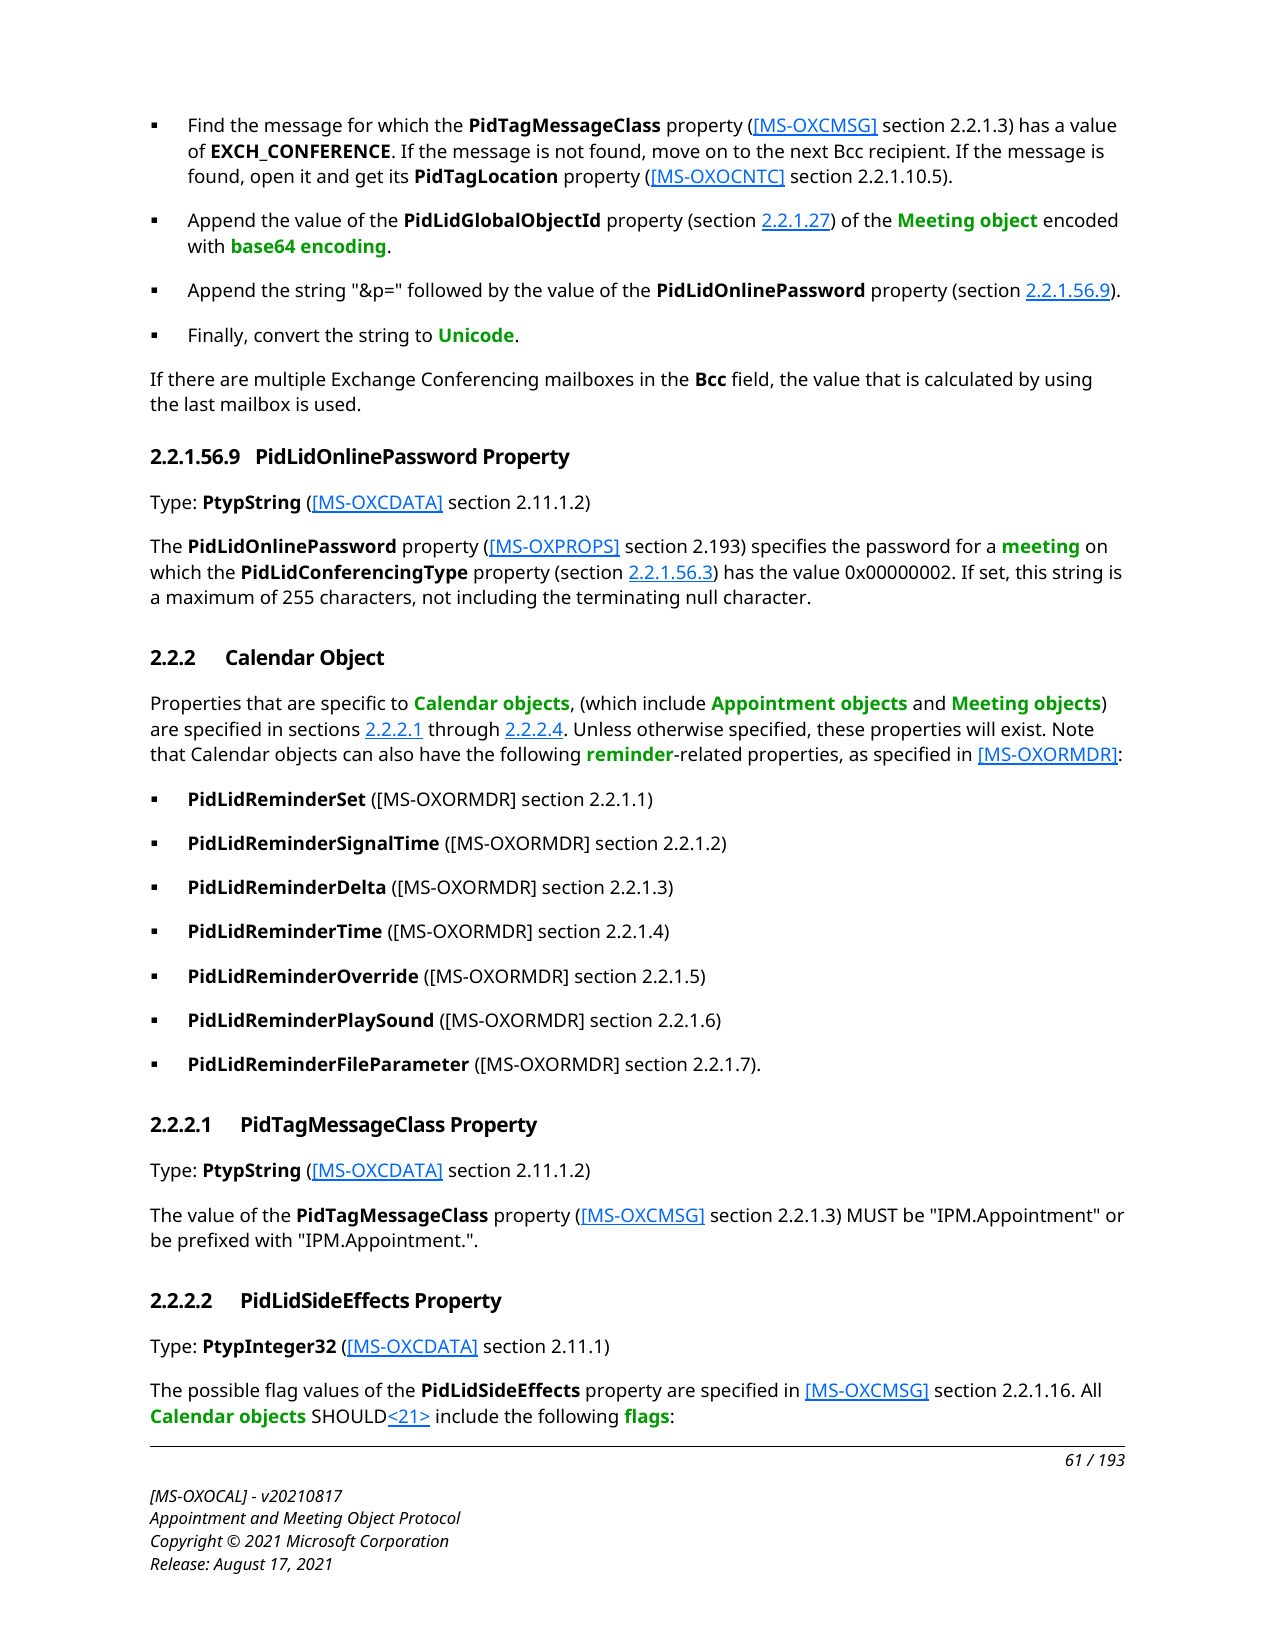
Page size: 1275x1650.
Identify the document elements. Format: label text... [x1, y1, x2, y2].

subtitle Calendar Object [150, 643, 1125, 672]
list Finally, convert the string to Unicode. [150, 322, 1125, 347]
text Type: PtypString ([MS-OXCDATA] section 2.11.1.2) [150, 489, 1125, 515]
list PidLidReminderDelta ([MS-OXORMDR] section 2.2.1.3) [150, 874, 1125, 900]
list Append the value of the PidLidGlobalObjectId property (section 2.2.1.27) of the Meeting object encoded with base64 encoding. [150, 208, 1125, 259]
list PidLidReminderPlaySound ([MS-OXORMDR] section 2.2.1.6) [150, 1007, 1125, 1033]
text The PidLidOnlinePassword property ([MS-OXPROPS] section 2.193) specifies the password for a meeting on which the PidLidConferencingType property (section 2.2.1.56.3) has the value 0x00000002. If set, this string is a maximum of 255 characters, not including the terminating null character. [150, 534, 1125, 610]
list PidLidReminderSignalTime ([MS-OXORMDR] section 2.2.1.2) [150, 830, 1125, 856]
list PidLidReminderSet ([MS-OXORMDR] section 2.2.1.1) [150, 786, 1125, 812]
subtitle PidLidOnlinePassword Property [150, 442, 1125, 471]
list PidLidReminderFileParameter ([MS-OXORMDR] section 2.2.1.7). [150, 1052, 1125, 1077]
text Type: PtypString ([MS-OXCDATA] section 2.11.1.2) [150, 1158, 1125, 1183]
list PidLidReminderOverride ([MS-OXORMDR] section 2.2.1.5) [150, 963, 1125, 989]
text The possible flag values of the PidLidSideEffects property are specified in [MS-OXCMSG] section 2.2.1.16. All Calendar objects SHOULD<21> include the following flags: [150, 1378, 1125, 1429]
list Append the string "&p=" followed by the value of the PidLidOnlinePassword property (section 2.2.1.56.9). [150, 278, 1125, 303]
text Properties that are specific to Calendar objects, (which include Appointment objects and Meeting objects) are specified in sections 2.2.2.1 through 2.2.2.4. Unless otherwise specified, these properties will exist. Note that Calendar objects can also have the following reminder-related properties, as specified in [MS-OXORMDR]: [150, 691, 1125, 767]
text The value of the PidTagMessageClass property ([MS-OXCMSG] section 2.2.1.3) MUST be "IPM.Appointment" or be prefixed with "IPM.Appointment.". [150, 1202, 1125, 1253]
text Type: PtypInteger32 ([MS-OXCDATA] section 2.11.1) [150, 1333, 1125, 1359]
subtitle PidLidSideEffects Property [150, 1286, 1125, 1315]
list Find the message for which the PidTagMessageClass property ([MS-OXCMSG] section 2.2.1.3) has a value of EXCH_CONFERENCE. If the message is not found, move on to the next Bcc recipient. If the message is found, open it and get its PidTagLocation property ([MS-OXOCNTC] section 2.2.1.10.5). [150, 112, 1125, 189]
subtitle PidTagMessageClass Property [150, 1111, 1125, 1139]
list PidLidReminderTime ([MS-OXORMDR] section 2.2.1.4) [150, 919, 1125, 944]
text If there are multiple Exchange Conferencing mailboxes in the Bcc field, the value that is calculated by using the last mailbox is used. [150, 366, 1125, 417]
